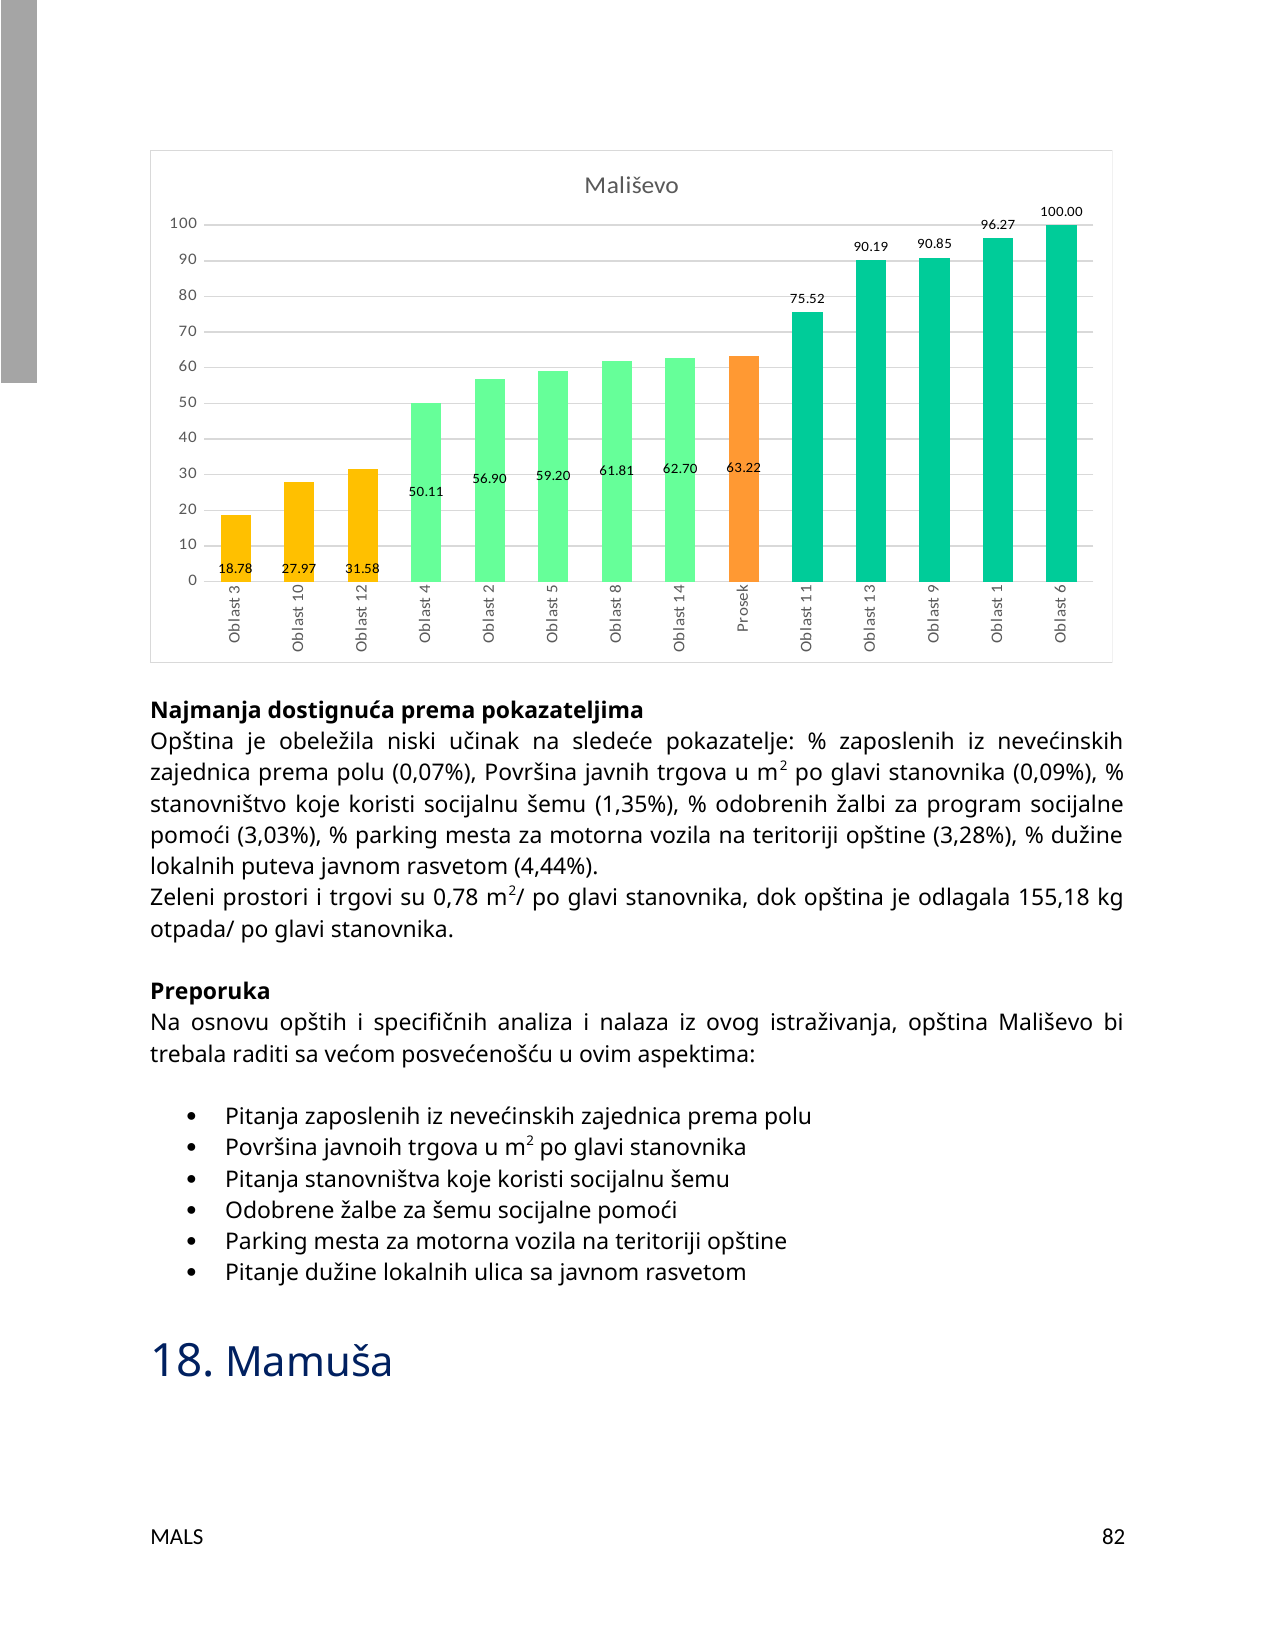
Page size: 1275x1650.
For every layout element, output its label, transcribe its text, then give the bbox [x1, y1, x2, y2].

list Pitanja zaposlenih iz nevećinskih zajednica prema polu [187, 1100, 1125, 1131]
text Najmanja dostignuća prema pokazateljima [150, 694, 1125, 725]
text Na osnovu opštih i specifičnih analiza i nalaza iz ovog istraživanja, opština Mališevo bi trebala raditi sa većom posvećenošću u ovim aspektima: [150, 1006, 1125, 1069]
text Zeleni prostori i trgovi su 0,78 m2/ po glavi stanovnika, dok opština je odlagala 155,18 kg otpada/ po glavi stanovnika. [150, 881, 1125, 944]
text Opština je obeležila niski učinak na sledeće pokazatelje: % zaposlenih iz nevećinskih zajednica prema polu (0,07%), Površina javnih trgova u m2 po glavi stanovnika (0,09%), % stanovništvo koje koristi socijalnu šemu (1,35%), % odobrenih žalbi za program socijalne pomoći (3,03%), % parking mesta za motorna vozila na teritoriji opštine (3,28%), % dužine lokalnih puteva javnom rasvetom (4,44%). [150, 725, 1125, 881]
list Pitanje dužine lokalnih ulica sa javnom rasvetom [187, 1256, 1125, 1287]
list Odobrene žalbe za šemu socijalne pomoći [187, 1194, 1125, 1225]
list Mamuša [150, 1327, 1125, 1390]
list Pitanja stanovništva koje koristi socijalnu šemu [187, 1162, 1125, 1194]
list Parking mesta za motorna vozila na teritoriji opštine [187, 1225, 1125, 1256]
list Površina javnoih trgova u m2 po glavi stanovnika [187, 1131, 1125, 1162]
text Preporuka [150, 975, 1125, 1006]
